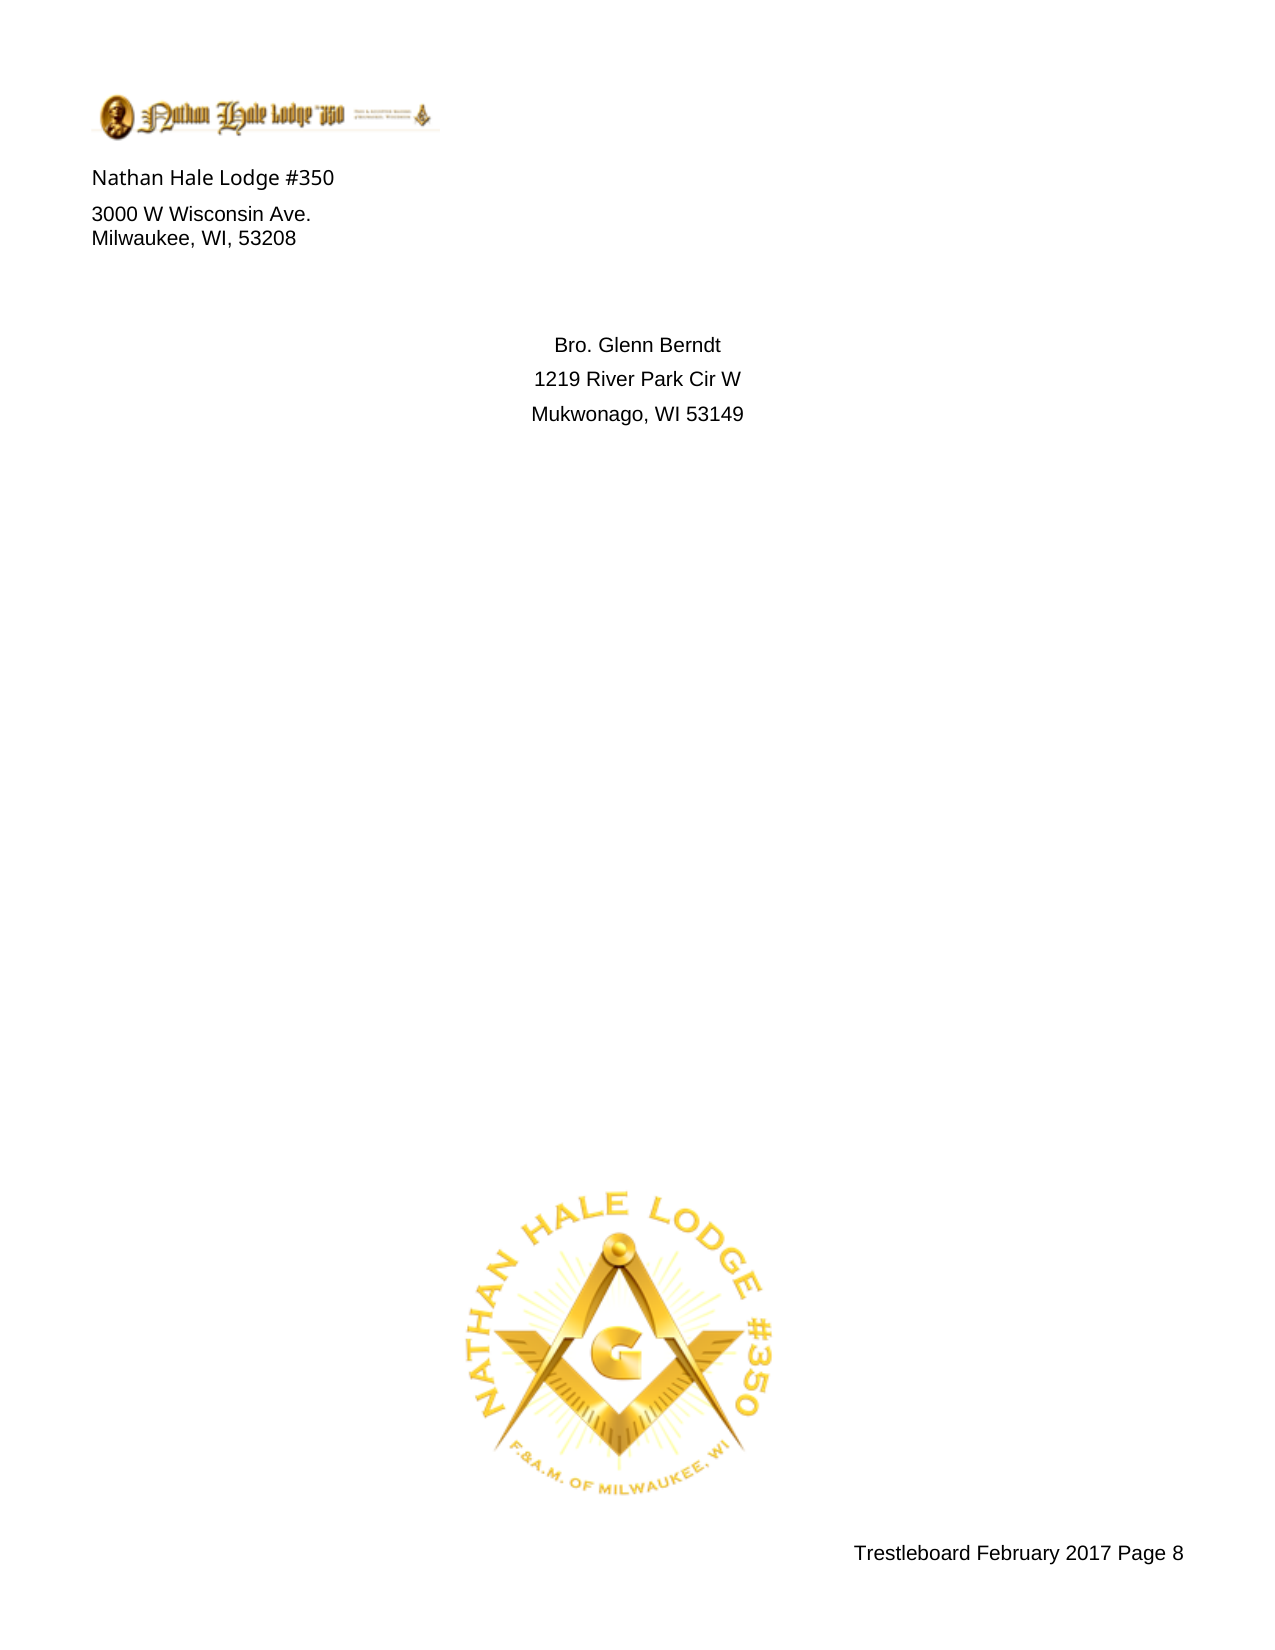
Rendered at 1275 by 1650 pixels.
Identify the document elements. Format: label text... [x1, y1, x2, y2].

picture [91, 90, 440, 144]
text 3000 W Wisconsin Ave. Milwaukee, WI, 53208 [91, 202, 1183, 274]
text Nathan Hale Lodge #350 [91, 90, 1183, 191]
text Bro. Glenn Berndt [91, 332, 1183, 356]
picture [463, 1188, 775, 1499]
text 1219 River Park Cir W [91, 367, 1183, 391]
text Mukwonago, WI 53149 [91, 402, 1183, 426]
